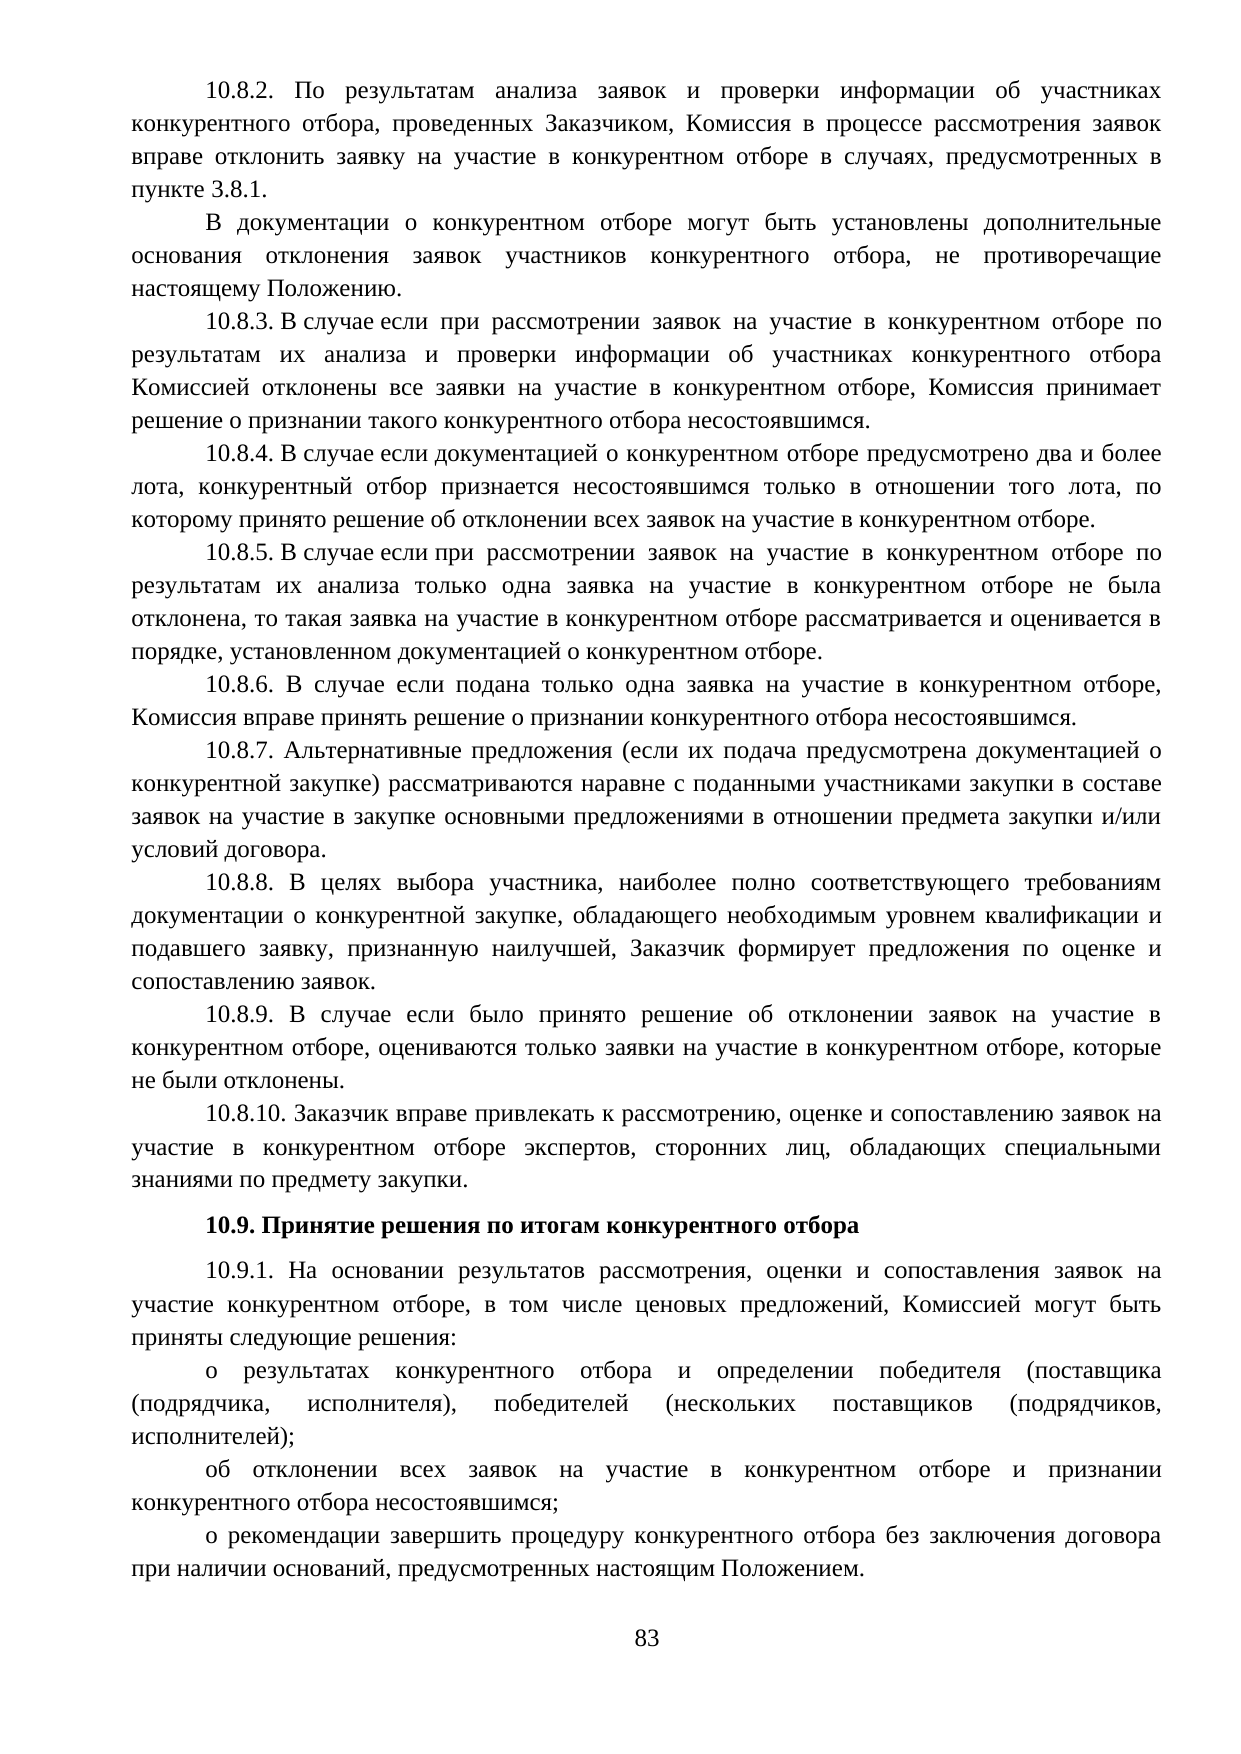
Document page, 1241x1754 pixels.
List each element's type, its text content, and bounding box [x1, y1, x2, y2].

text 10.8.4. В случае если документацией о конкурентном отборе предусмотрено два и более лота, конкурентный отбор признается несостоявшимся только в отношении того лота, по которому принято решение об отклонении всех заявок на участие в конкурентном отборе. [131, 438, 1162, 533]
text 10.8.2. По результатам анализа заявок и проверки информации об участниках конкурентного отбора, проведенных Заказчиком, Комиссия в процессе рассмотрения заявок вправе отклонить заявку на участие в конкурентном отборе в случаях, предусмотренных в пункте 3.8.1. [131, 75, 1162, 203]
text 10.8.8. В целях выбора участника, наиболее полно соответствующего требованиям документации о конкурентной закупке, обладающего необходимым уровнем квалификации и подавшего заявку, признанную наилучшей, Заказчик формирует предложения по оценке и сопоставлению заявок. [131, 867, 1162, 995]
text 10.9.1. На основании результатов рассмотрения, оценки и сопоставления заявок на участие конкурентном отборе, в том числе ценовых предложений, Комиссией могут быть приняты следующие решения: [131, 1256, 1162, 1350]
text 10.8.9. В случае если было принято решение об отклонении заявок на участие в конкурентном отборе, оцениваются только заявки на участие в конкурентном отборе, которые не были отклонены. [131, 999, 1162, 1094]
text о рекомендации завершить процедуру конкурентного отбора без заключения договора при наличии оснований, предусмотренных настоящим Положением. [131, 1520, 1162, 1582]
text 10.8.5. В случае если при рассмотрении заявок на участие в конкурентном отборе по результатам их анализа только одна заявка на участие в конкурентном отборе не была отклонена, то такая заявка на участие в конкурентном отборе рассматривается и оценивается в порядке, установленном документацией о конкурентном отборе. [131, 537, 1162, 665]
text 10.8.7. Альтернативные предложения (если их подача предусмотрена документацией о конкурентной закупке) рассматриваются наравне с поданными участниками закупки в составе заявок на участие в закупке основными предложениями в отношении предмета закупки и/или условий договора. [131, 735, 1162, 863]
text 10.8.10. Заказчик вправе привлекать к рассмотрению, оценке и сопоставлению заявок на участие в конкурентном отборе экспертов, сторонних лиц, обладающих специальными знаниями по предмету закупки. [131, 1098, 1162, 1193]
text об отклонении всех заявок на участие в конкурентном отборе и признании конкурентного отбора несостоявшимся; [131, 1454, 1162, 1516]
text о результатах конкурентного отбора и определении победителя (поставщика (подрядчика, исполнителя), победителей (нескольких поставщиков (подрядчиков, исполнителей); [131, 1355, 1162, 1449]
text 10.9. Принятие решения по итогам конкурентного отбора [131, 1210, 1162, 1239]
text В документации о конкурентном отборе могут быть установлены дополнительные основания отклонения заявок участников конкурентного отбора, не противоречащие настоящему Положению. [131, 207, 1162, 302]
text 10.8.6. В случае если подана только одна заявка на участие в конкурентном отборе, Комиссия вправе принять решение о признании конкурентного отбора несостоявшимся. [131, 669, 1162, 731]
text 10.8.3. В случае если при рассмотрении заявок на участие в конкурентном отборе по результатам их анализа и проверки информации об участниках конкурентного отбора Комиссией отклонены все заявки на участие в конкурентном отборе, Комиссия принимает решение о признании такого конкурентного отбора несостоявшимся. [131, 306, 1162, 434]
